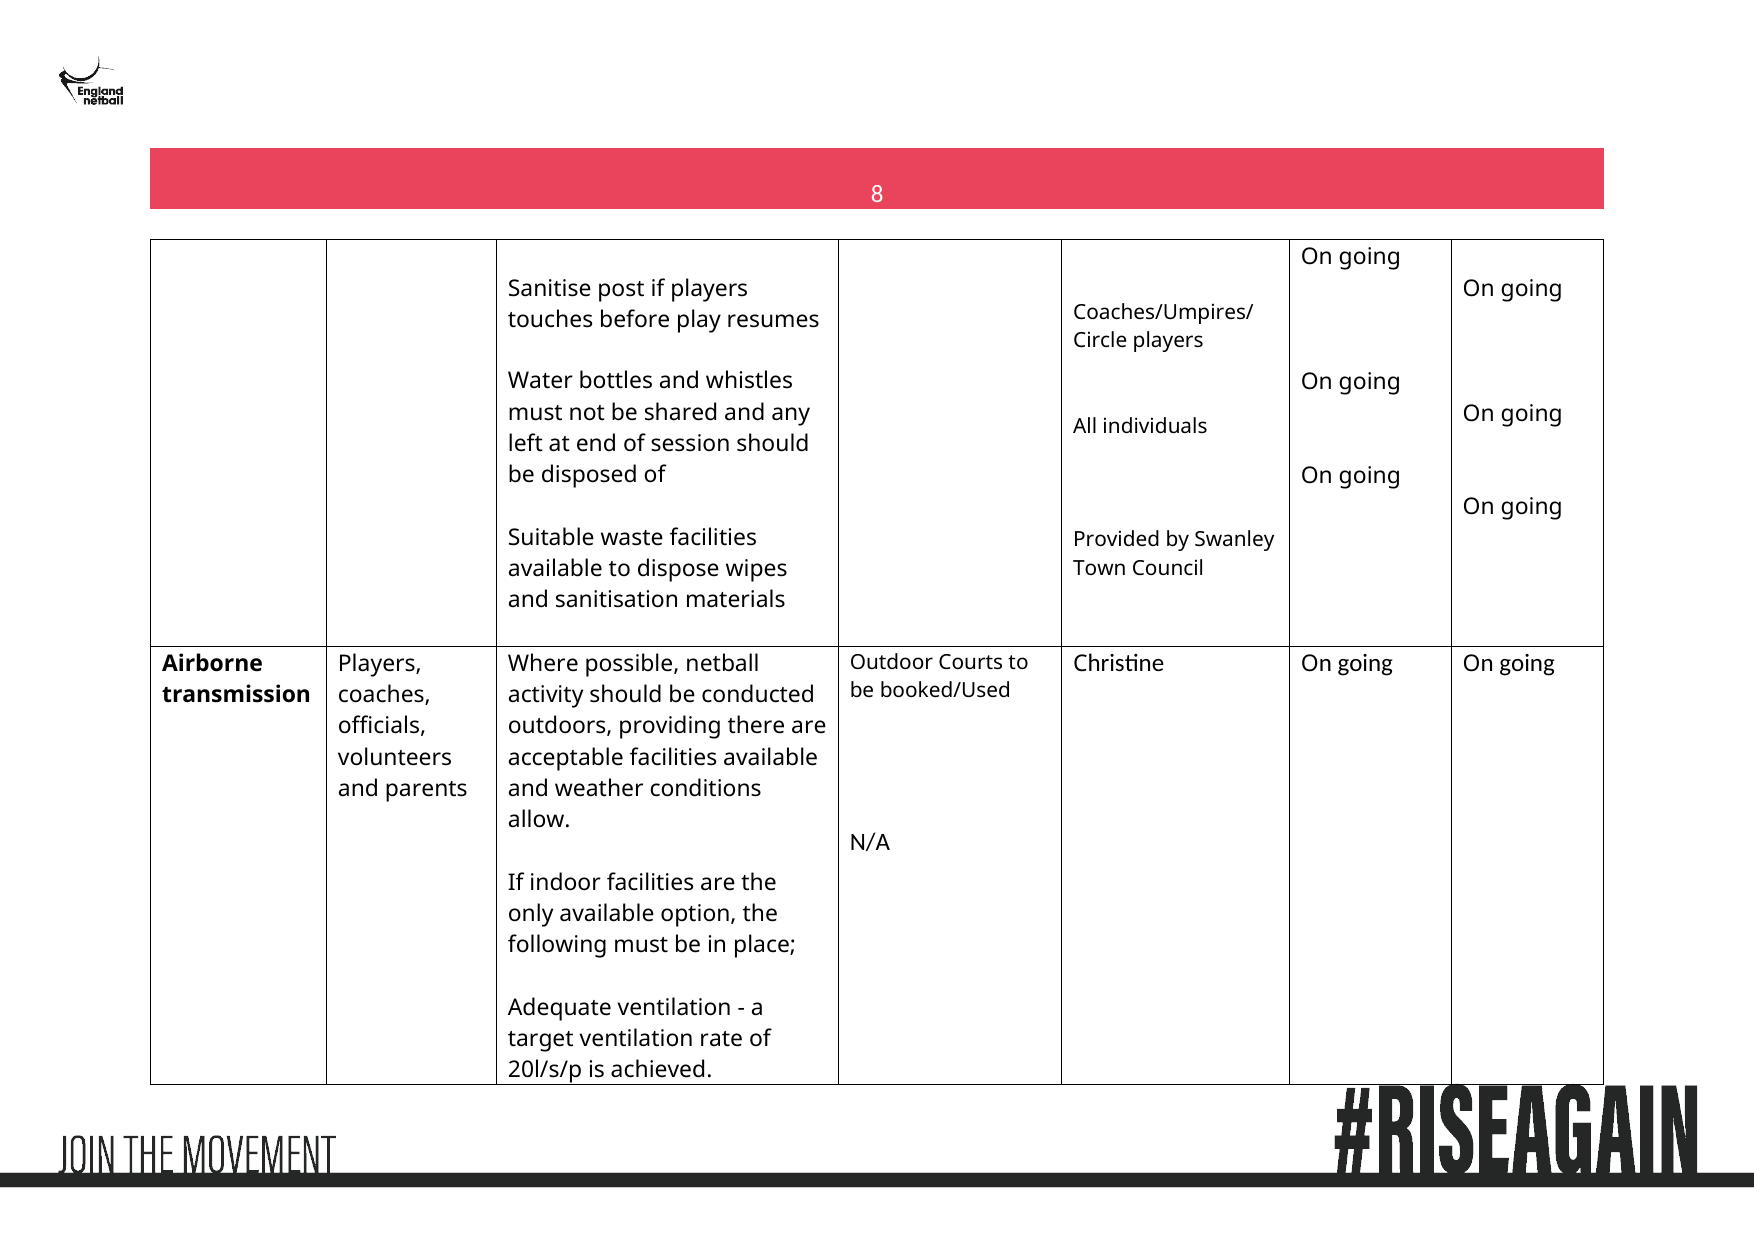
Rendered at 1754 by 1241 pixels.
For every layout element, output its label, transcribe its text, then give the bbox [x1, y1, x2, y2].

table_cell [327, 240, 496, 646]
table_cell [151, 240, 326, 646]
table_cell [1062, 240, 1289, 646]
table_cell On going [1452, 647, 1603, 1084]
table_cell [151, 647, 326, 1084]
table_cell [839, 240, 1061, 646]
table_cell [1452, 240, 1603, 646]
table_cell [327, 647, 496, 1084]
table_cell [1290, 240, 1451, 646]
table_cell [497, 240, 838, 646]
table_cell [839, 647, 1061, 1084]
table_cell Christine [1062, 647, 1289, 1084]
table_cell On going [1290, 647, 1451, 1084]
picture [0, 0, 1754, 1241]
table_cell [497, 647, 838, 1084]
